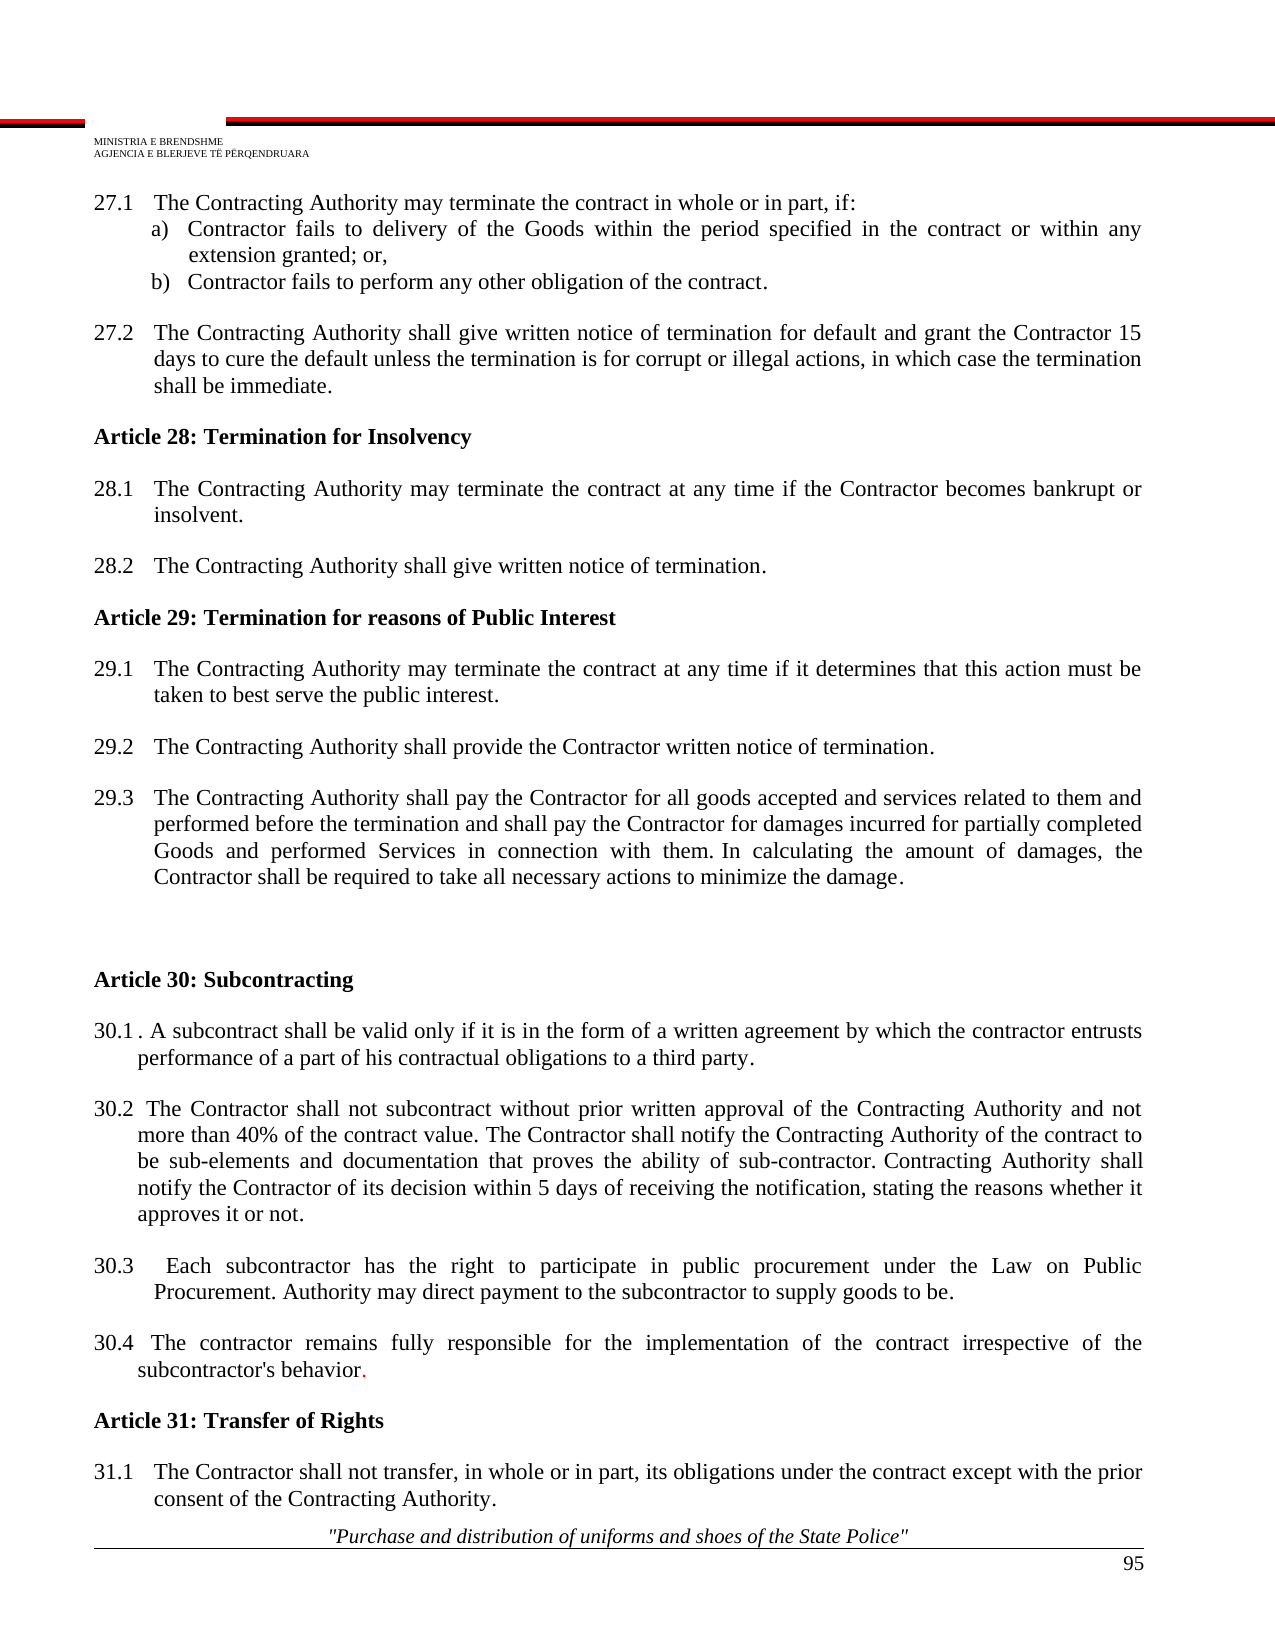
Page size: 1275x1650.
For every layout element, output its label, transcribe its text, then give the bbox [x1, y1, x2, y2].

text Article 30: Subcontracting [94, 966, 1144, 992]
list Each subcontractor has the right to participate in public procurement under the Law on Public Procurement. Authority may direct payment to the subcontractor to supply goods to be. [94, 1252, 1144, 1304]
list The Contractor shall not subcontract without prior written approval of the Contracting Authority and not more than 40% of the contract value. The Contractor shall notify the Contracting Authority of the contract to be sub-elements and documentation that proves the ability of sub-contractor. Contracting Authority shall notify the Contractor of its decision within 5 days of receiving the notification, stating the reasons whether it approves it or not. [94, 1095, 1144, 1227]
list The Contracting Authority shall provide the Contractor written notice of termination. [94, 733, 1144, 759]
list The contractor remains fully responsible for the implementation of the contract irrespective of the subcontractor's behavior. [94, 1329, 1144, 1382]
list The Contractor shall not transfer, in whole or in part, its obligations under the contract except with the prior consent of the Contracting Authority. [94, 1458, 1144, 1511]
list The Contracting Authority shall give written notice of termination for default and grant the Contractor 15 days to cure the default unless the termination is for corrupt or illegal actions, in which case the termination shall be immediate. [94, 319, 1144, 398]
text Article 28: Termination for Insolvency [94, 423, 1144, 449]
list . A subcontract shall be valid only if it is in the form of a written agreement by which the contractor entrusts performance of a part of his contractual obligations to a third party. [94, 1017, 1144, 1070]
list The Contracting Authority shall pay the Contractor for all goods accepted and services related to them and performed before the termination and shall pay the Contractor for damages incurred for partially completed Goods and performed Services in connection with them. In calculating the amount of damages, the Contractor shall be required to take all necessary actions to minimize the damage. [94, 784, 1144, 889]
list The Contracting Authority may terminate the contract in whole or in part, if: [94, 189, 1144, 215]
list The Contracting Authority may terminate the contract at any time if the Contractor becomes bankrupt or insolvent. [94, 474, 1144, 527]
list The Contracting Authority may terminate the contract at any time if it determines that this action must be taken to best serve the public interest. [94, 655, 1144, 708]
text Article 29: Termination for reasons of Public Interest [94, 604, 1144, 630]
list Contractor fails to perform any other obligation of the contract. [151, 268, 1144, 294]
list The Contracting Authority shall give written notice of termination. [94, 552, 1144, 579]
list Contractor fails to delivery of the Goods within the period specified in the contract or within any extension granted; or, [151, 215, 1144, 268]
text Article 31: Transfer of Rights [94, 1407, 1144, 1433]
